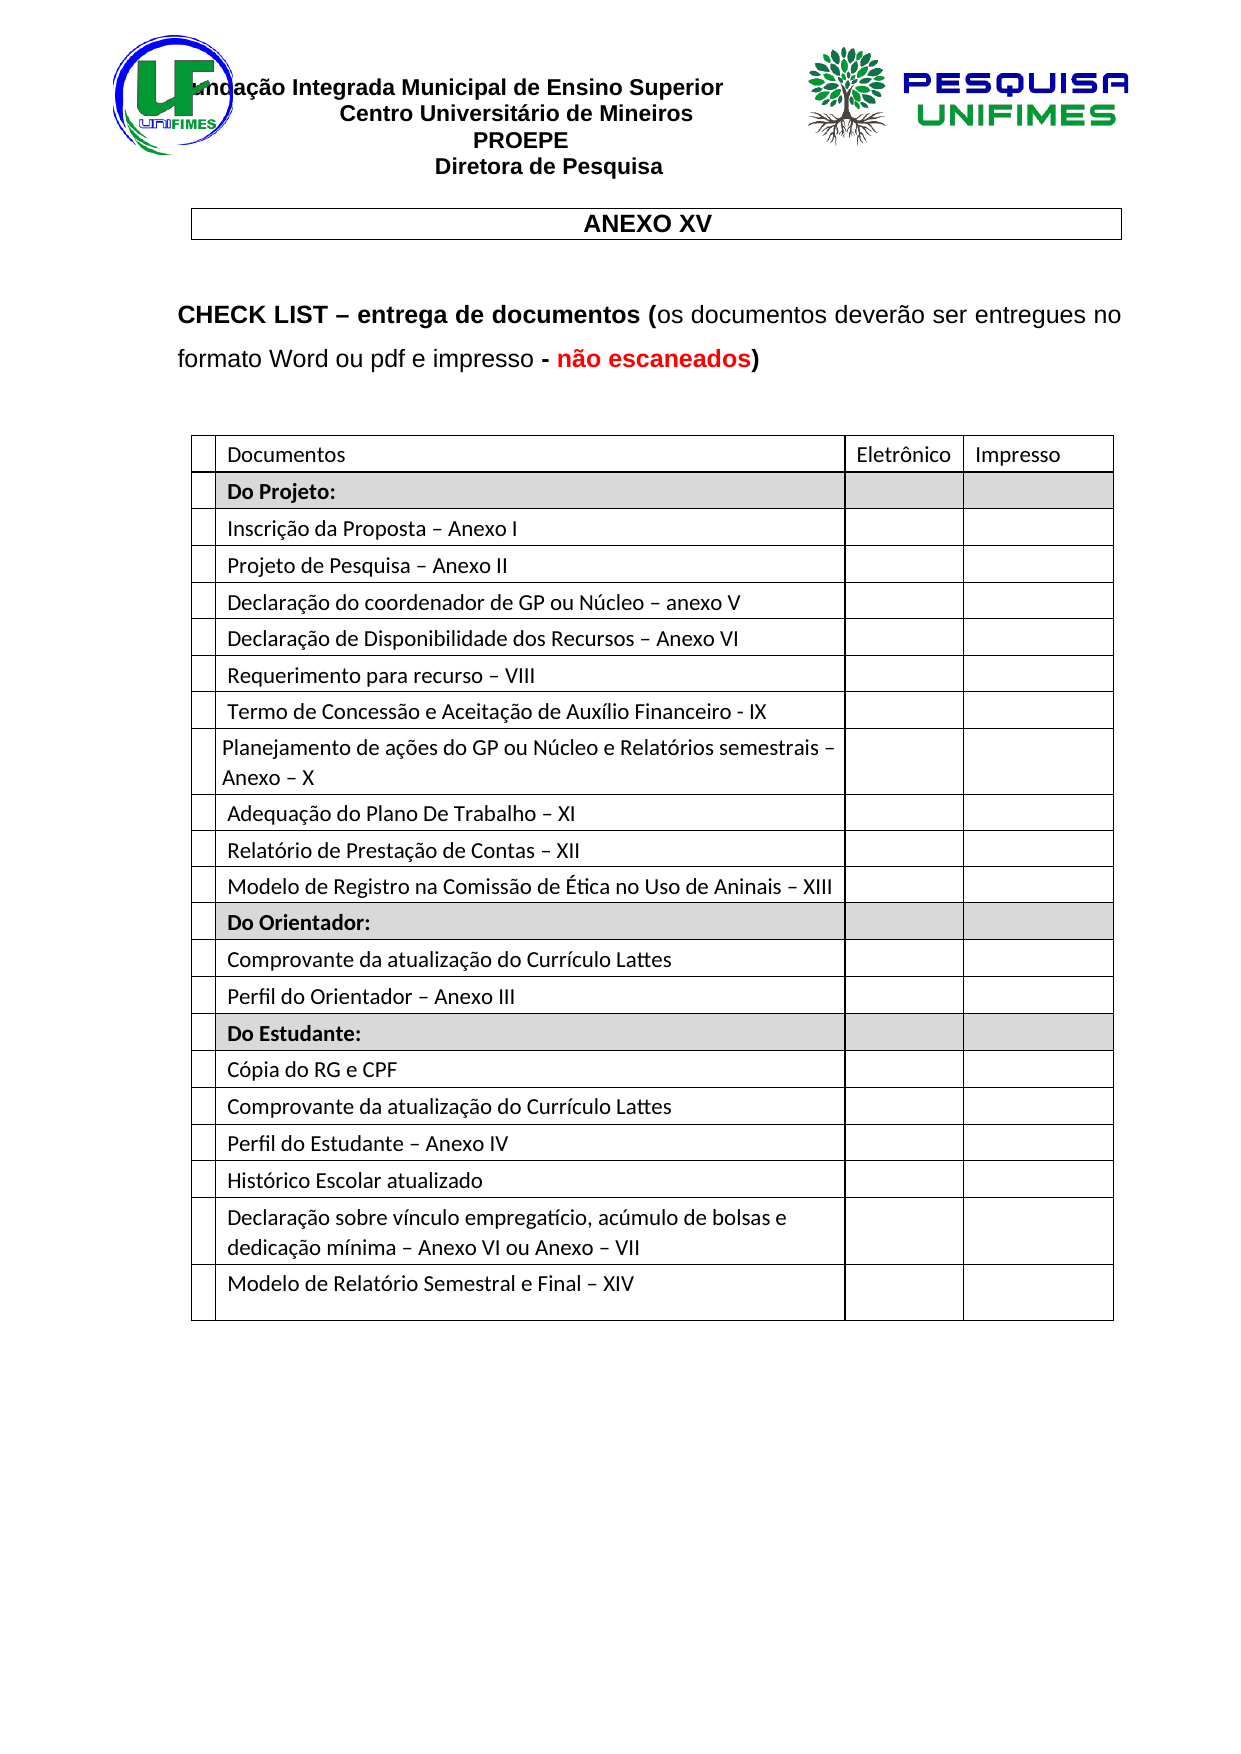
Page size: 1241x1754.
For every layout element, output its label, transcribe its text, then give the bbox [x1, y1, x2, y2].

table_cell [192, 583, 215, 618]
table_header Documentos [216, 436, 844, 471]
table_cell [964, 583, 1113, 618]
table_cell Cópia do RG e CPF [216, 1051, 844, 1087]
table_cell [846, 1014, 963, 1050]
table_cell [964, 546, 1113, 582]
table_cell Planejamento de ações do GP ou Núcleo e Relatórios semestrais – Anexo – X [216, 729, 844, 794]
table_cell [192, 509, 215, 545]
table_cell [964, 1125, 1113, 1160]
table_cell [964, 692, 1113, 727]
table_cell [964, 509, 1113, 545]
table_cell Relatório de Prestação de Contas – XII [216, 831, 844, 866]
table_cell Projeto de Pesquisa – Anexo II [216, 546, 844, 582]
table_cell [846, 473, 963, 508]
table_cell [846, 692, 963, 727]
table_cell [964, 656, 1113, 691]
table_cell [964, 619, 1113, 655]
table_cell [846, 977, 963, 1013]
table_cell [964, 1265, 1113, 1319]
table_cell [846, 1051, 963, 1087]
table_cell Perfil do Orientador – Anexo III [216, 977, 844, 1013]
table_cell [964, 867, 1113, 902]
table_cell [846, 831, 963, 866]
table_cell [846, 1125, 963, 1160]
table_cell Comprovante da atualização do Currículo Lattes [216, 940, 844, 976]
table_cell [192, 940, 215, 976]
table_cell Perfil do Estudante – Anexo IV [216, 1125, 844, 1160]
table_cell [846, 619, 963, 655]
table_cell Do Projeto: [216, 473, 844, 508]
table_cell [846, 1198, 963, 1263]
table_cell [964, 1051, 1113, 1087]
table_cell Comprovante da atualização do Currículo Lattes [216, 1088, 844, 1123]
table_cell [192, 546, 215, 582]
table_cell Modelo de Registro na Comissão de Ética no Uso de Aninais – XIII [216, 867, 844, 902]
table_cell [964, 940, 1113, 976]
table_cell [192, 795, 215, 830]
table_cell [192, 692, 215, 727]
table_cell Termo de Concessão e Aceitação de Auxílio Financeiro - IX [216, 692, 844, 727]
table_cell [192, 1088, 215, 1123]
table_cell [846, 583, 963, 618]
table_cell [192, 729, 215, 794]
table_cell [964, 1161, 1113, 1197]
table_cell [192, 1051, 215, 1087]
table_cell [846, 729, 963, 794]
table_cell [846, 1265, 963, 1319]
table_cell Declaração de Disponibilidade dos Recursos – Anexo VI [216, 619, 844, 655]
table_cell Histórico Escolar atualizado [216, 1161, 844, 1197]
table_cell [192, 1161, 215, 1197]
table_cell [964, 1198, 1113, 1263]
table_header ANEXO XV [192, 209, 1121, 239]
table_cell [846, 1161, 963, 1197]
table_cell [192, 1125, 215, 1160]
text CHECK LIST – entrega de documentos (os documentos deverão ser entregues no formato Word ou pdf e impresso - não escaneados) [177, 300, 1122, 372]
table_cell [192, 1265, 215, 1319]
table_cell [846, 903, 963, 939]
table_cell [964, 977, 1113, 1013]
table_cell [192, 619, 215, 655]
table_cell Requerimento para recurso – VIII [216, 656, 844, 691]
table_cell [846, 546, 963, 582]
table_cell [192, 903, 215, 939]
table_cell [192, 1014, 215, 1050]
table_cell [846, 940, 963, 976]
table_cell Declaração sobre vínculo empregatício, acúmulo de bolsas e dedicação mínima – Anexo VI ou Anexo – VII [216, 1198, 844, 1263]
picture [111, 34, 233, 153]
table_cell Do Estudante: [216, 1014, 844, 1050]
table_cell [192, 831, 215, 866]
table_cell [964, 473, 1113, 508]
table_cell [846, 1088, 963, 1123]
table_cell Do Orientador: [216, 903, 844, 939]
table_cell Declaração do coordenador de GP ou Núcleo – anexo V [216, 583, 844, 618]
table_cell [846, 867, 963, 902]
table_cell [846, 656, 963, 691]
table_cell [192, 1198, 215, 1263]
table_cell [846, 795, 963, 830]
table_cell [964, 1014, 1113, 1050]
table_cell [964, 729, 1113, 794]
table_cell [964, 1088, 1113, 1123]
table_cell [192, 473, 215, 508]
table_cell Modelo de Relatório Semestral e Final – XIV [216, 1265, 844, 1319]
table_header Eletrônico [846, 436, 963, 471]
table_header [192, 436, 215, 471]
table_cell Inscrição da Proposta – Anexo I [216, 509, 844, 545]
table_cell [846, 509, 963, 545]
table_cell [964, 903, 1113, 939]
table_cell [192, 867, 215, 902]
table_header Impresso [964, 436, 1113, 471]
table_cell Adequação do Plano De Trabalho – XI [216, 795, 844, 830]
table_cell [964, 795, 1113, 830]
table_cell [192, 977, 215, 1013]
picture [807, 47, 1129, 146]
table_cell [192, 656, 215, 691]
table_cell [964, 831, 1113, 866]
